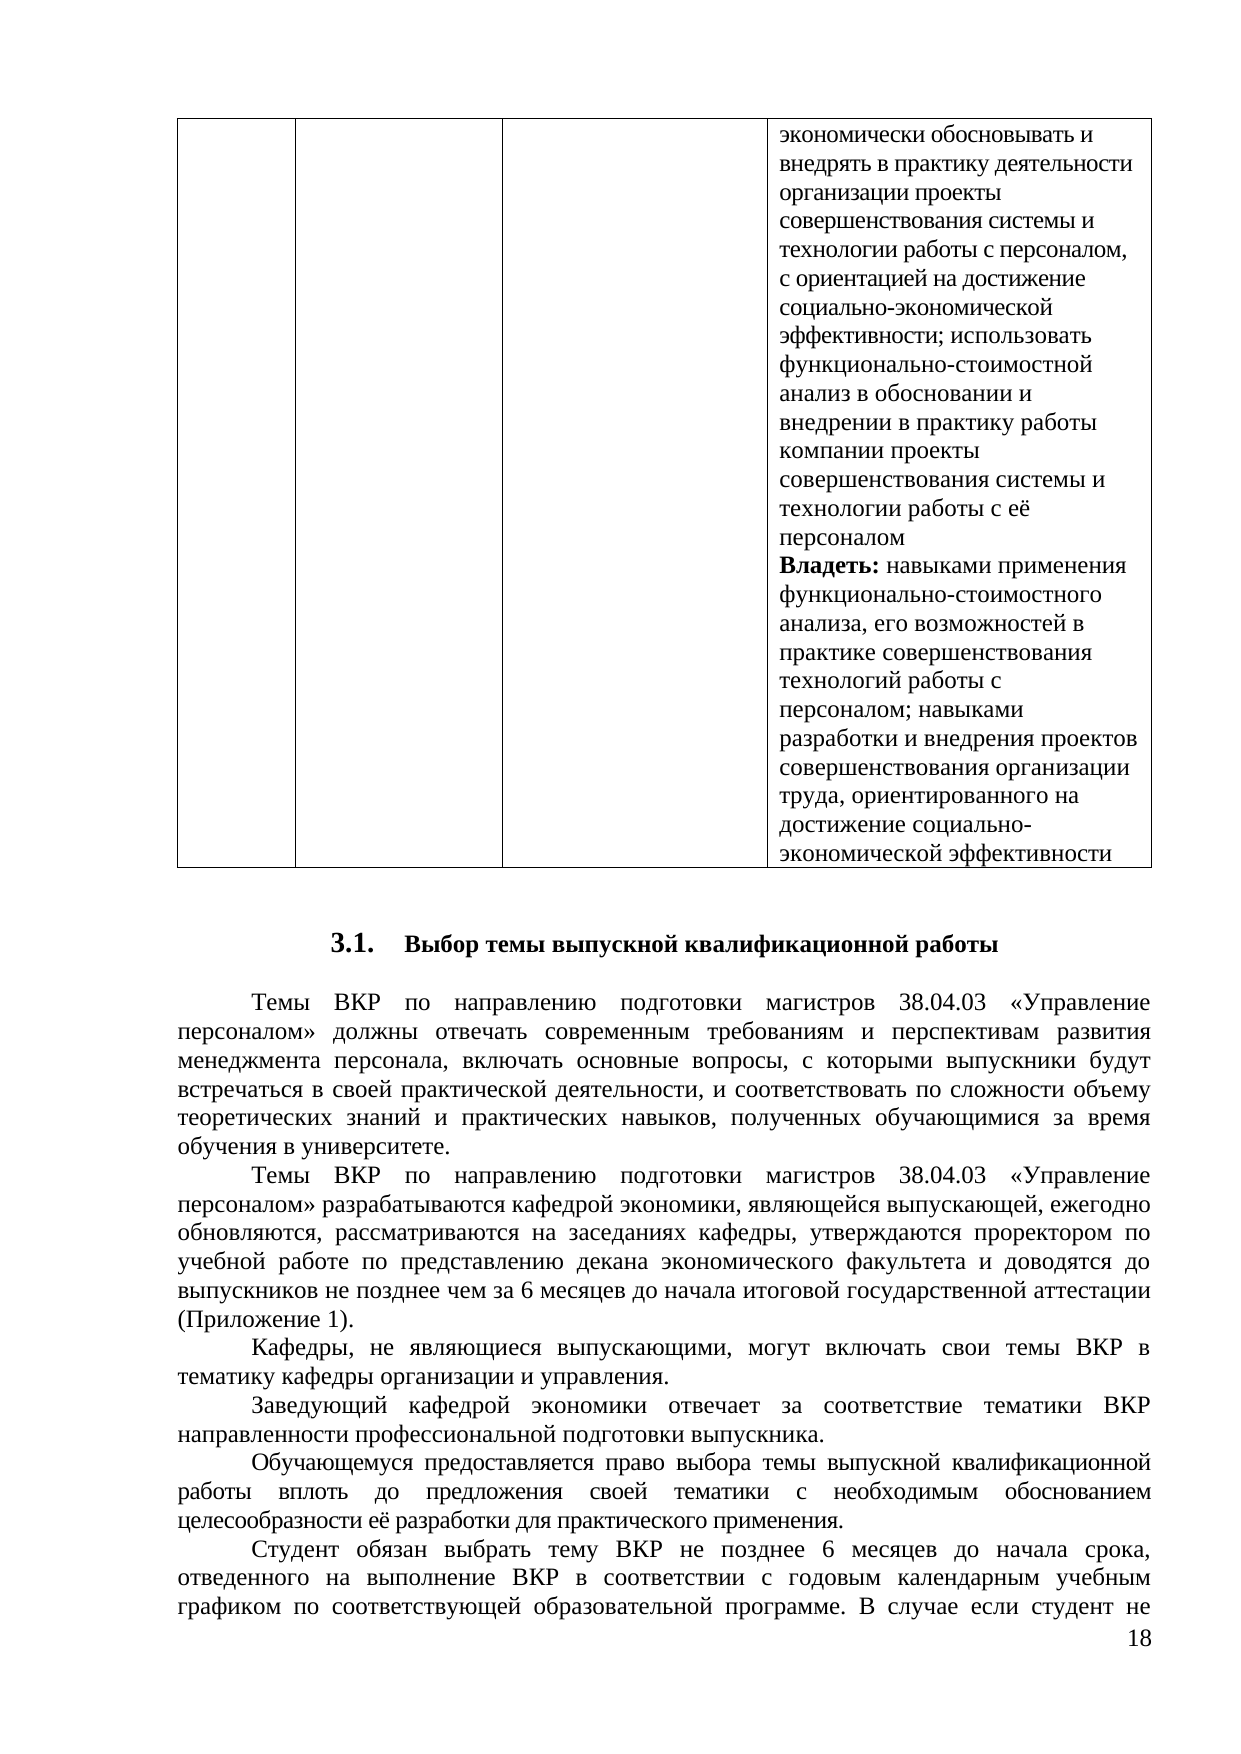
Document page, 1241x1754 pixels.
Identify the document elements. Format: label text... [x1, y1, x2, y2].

text Темы ВКР по направлению подготовки магистров 38.04.03 «Управление персоналом» разрабатываются кафедрой экономики, являющейся выпускающей, ежегодно обновляются, рассматриваются на заседаниях кафедры, утверждаются проректором по учебной работе по представлению декана экономического факультета и доводятся до выпускников не позднее чем за 6 месяцев до начала итоговой государственной аттестации (Приложение 1). [177, 1160, 1152, 1332]
list Выбор темы выпускной квалификационной работы [177, 925, 1152, 959]
table_cell [296, 119, 502, 867]
text Темы ВКР по направлению подготовки магистров 38.04.03 «Управление персоналом» должны отвечать современным требованиям и перспективам развития менеджмента персонала, включать основные вопросы, с которыми выпускники будут встречаться в своей практической деятельности, и соответствовать по сложности объему теоретических знаний и практических навыков, полученных обучающимися за время обучения в университете. [177, 987, 1152, 1160]
table_cell [178, 119, 295, 867]
text Заведующий кафедрой экономики отвечает за соответствие тематики ВКР направленности профессиональной подготовки выпускника. [177, 1390, 1152, 1447]
text Обучающемуся предоставляется право выбора темы выпускной квалификационной работы вплоть до предложения своей тематики с необходимым обоснованием целесообразности её разработки для практического применения. [177, 1447, 1152, 1534]
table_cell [503, 119, 767, 867]
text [177, 1534, 1152, 1620]
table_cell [768, 119, 1151, 867]
text Кафедры, не являющиеся выпускающими, могут включать свои темы ВКР в тематику кафедры организации и управления. [177, 1332, 1152, 1390]
